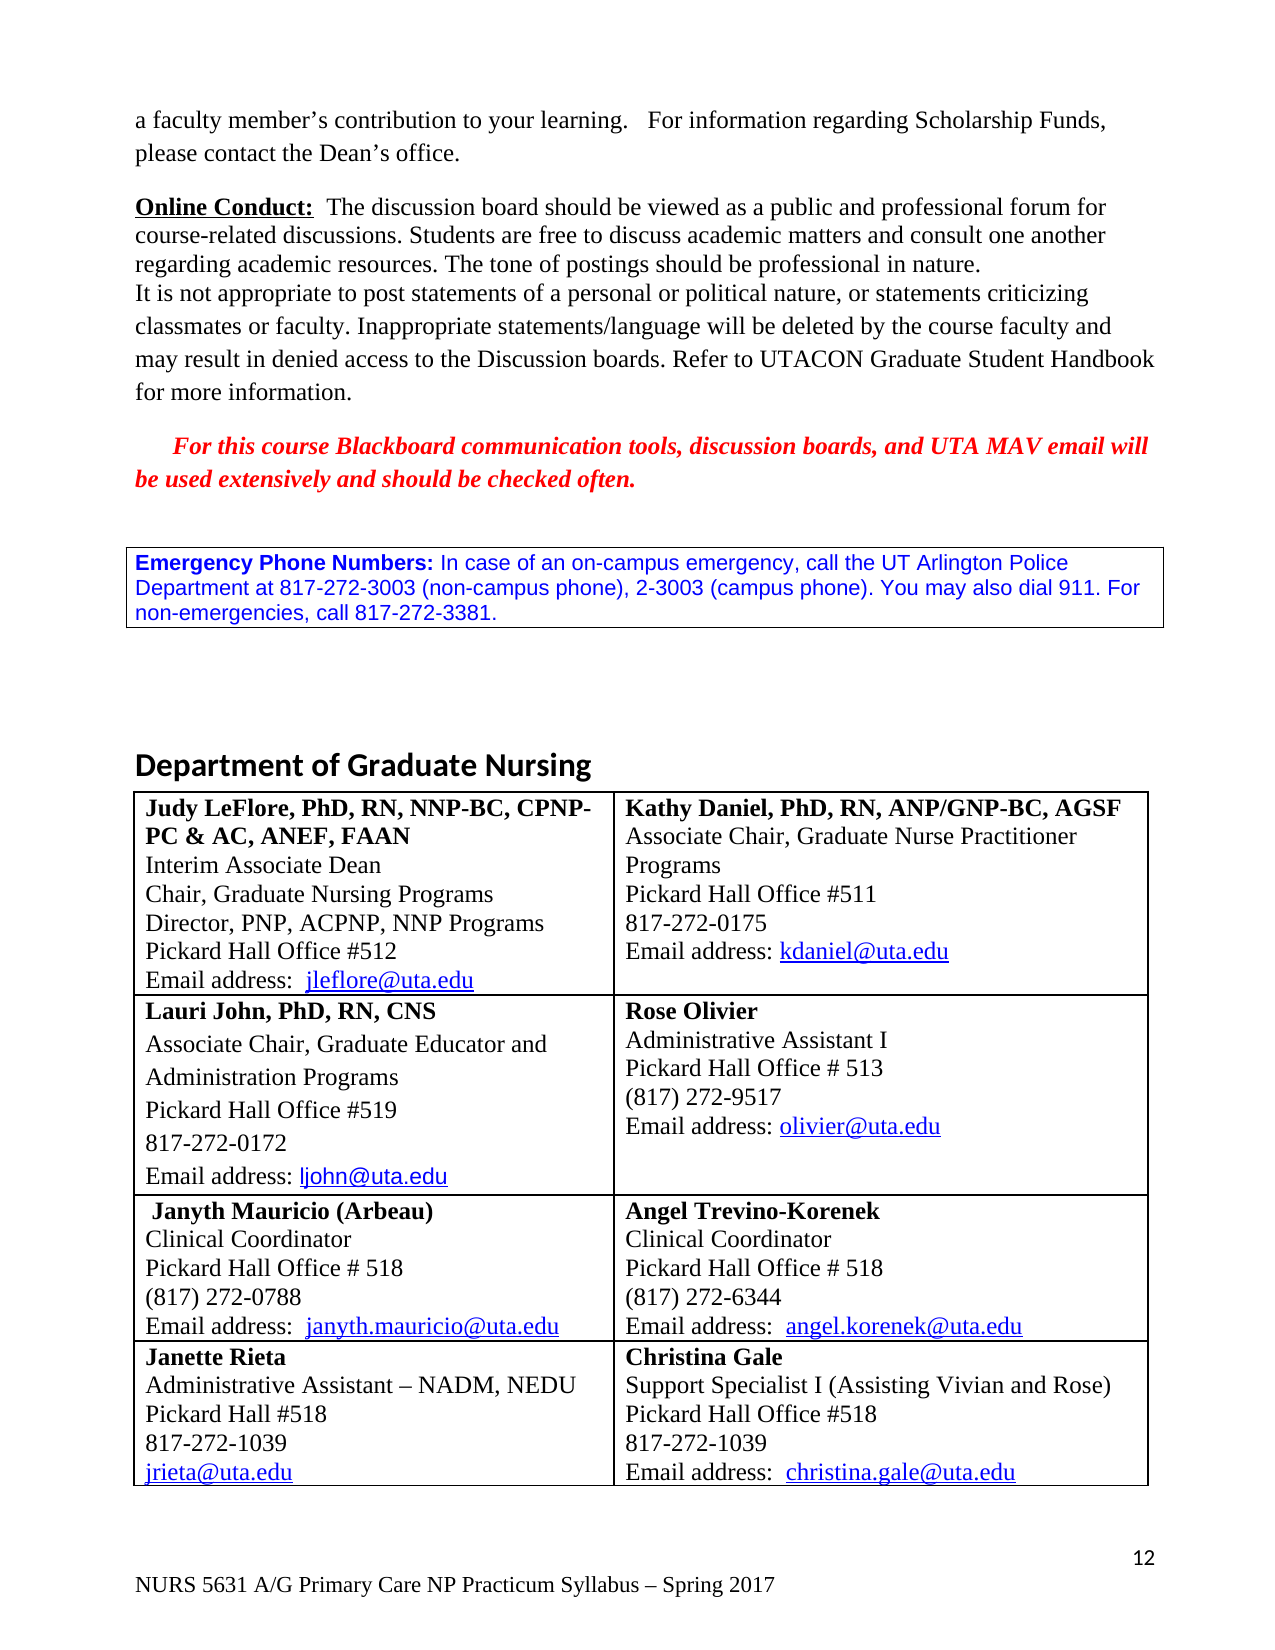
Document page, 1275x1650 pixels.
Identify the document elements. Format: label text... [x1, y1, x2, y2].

table_cell Angel Trevino-Korenek Clinical Coordinator Pickard Hall Office # 518 (817) 272-6344 Email address: angel.korenek@uta.edu [615, 1196, 1147, 1339]
text Emergency Phone Numbers: In case of an on-campus emergency, call the UT Arlington Police Department at 817-272-3003 (non-campus phone), 2-3003 (campus phone). You may also dial 911. For non-emergencies, call 817-272-3381. [127, 548, 1163, 627]
table_header Judy LeFlore, PhD, RN, NNP-BC, CPNP-PC & AC, ANEF, FAAN Interim Associate Dean Chair, Graduate Nursing Programs Director, PNP, ACPNP, NNP Programs Pickard Hall Office #512 Email address: jleflore@uta.edu [135, 793, 613, 994]
table_header Kathy Daniel, PhD, RN, ANP/GNP-BC, AGSF Associate Chair, Graduate Nurse Practitioner Programs Pickard Hall Office #511 817-272-0175 Email address: kdaniel@uta.edu [615, 793, 1147, 994]
table_cell Janette Rieta Administrative Assistant – NADM, NEDU Pickard Hall #518 817-272-1039 jrieta@uta.edu [135, 1342, 613, 1485]
table_cell Janyth Mauricio (Arbeau) Clinical Coordinator Pickard Hall Office # 518 (817) 272-0788 Email address: janyth.mauricio@uta.edu [135, 1196, 613, 1339]
table_cell Rose Olivier Administrative Assistant I Pickard Hall Office # 513 (817) 272-9517 Email address: olivier@uta.edu [615, 996, 1147, 1194]
table_cell Lauri John, PhD, RN, CNS Associate Chair, Graduate Educator and Administration Programs Pickard Hall Office #519 817-272-0172 Email address: ljohn@uta.edu [135, 996, 613, 1194]
text It is not appropriate to post statements of a personal or political nature, or statements criticizing classmates or faculty. Inappropriate statements/language will be deleted by the course faculty and may result in denied access to the Discussion boards. Refer to UTACON Graduate Student Handbook for more information. [135, 278, 1155, 406]
text Department of Graduate Nursing [135, 744, 1155, 784]
text Online Conduct: The discussion board should be viewed as a public and professional forum for course-related discussions. Students are free to discuss academic matters and consult one another regarding academic resources. The tone of postings should be professional in nature. [135, 192, 1155, 278]
table_cell Christina Gale Support Specialist I (Assisting Vivian and Rose) Pickard Hall Office #518 817-272-1039 Email address: christina.gale@uta.edu [615, 1342, 1147, 1485]
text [135, 105, 1155, 167]
text For this course Blackboard communication tools, discussion boards, and UTA MAV email will be used extensively and should be checked often. [135, 431, 1155, 493]
